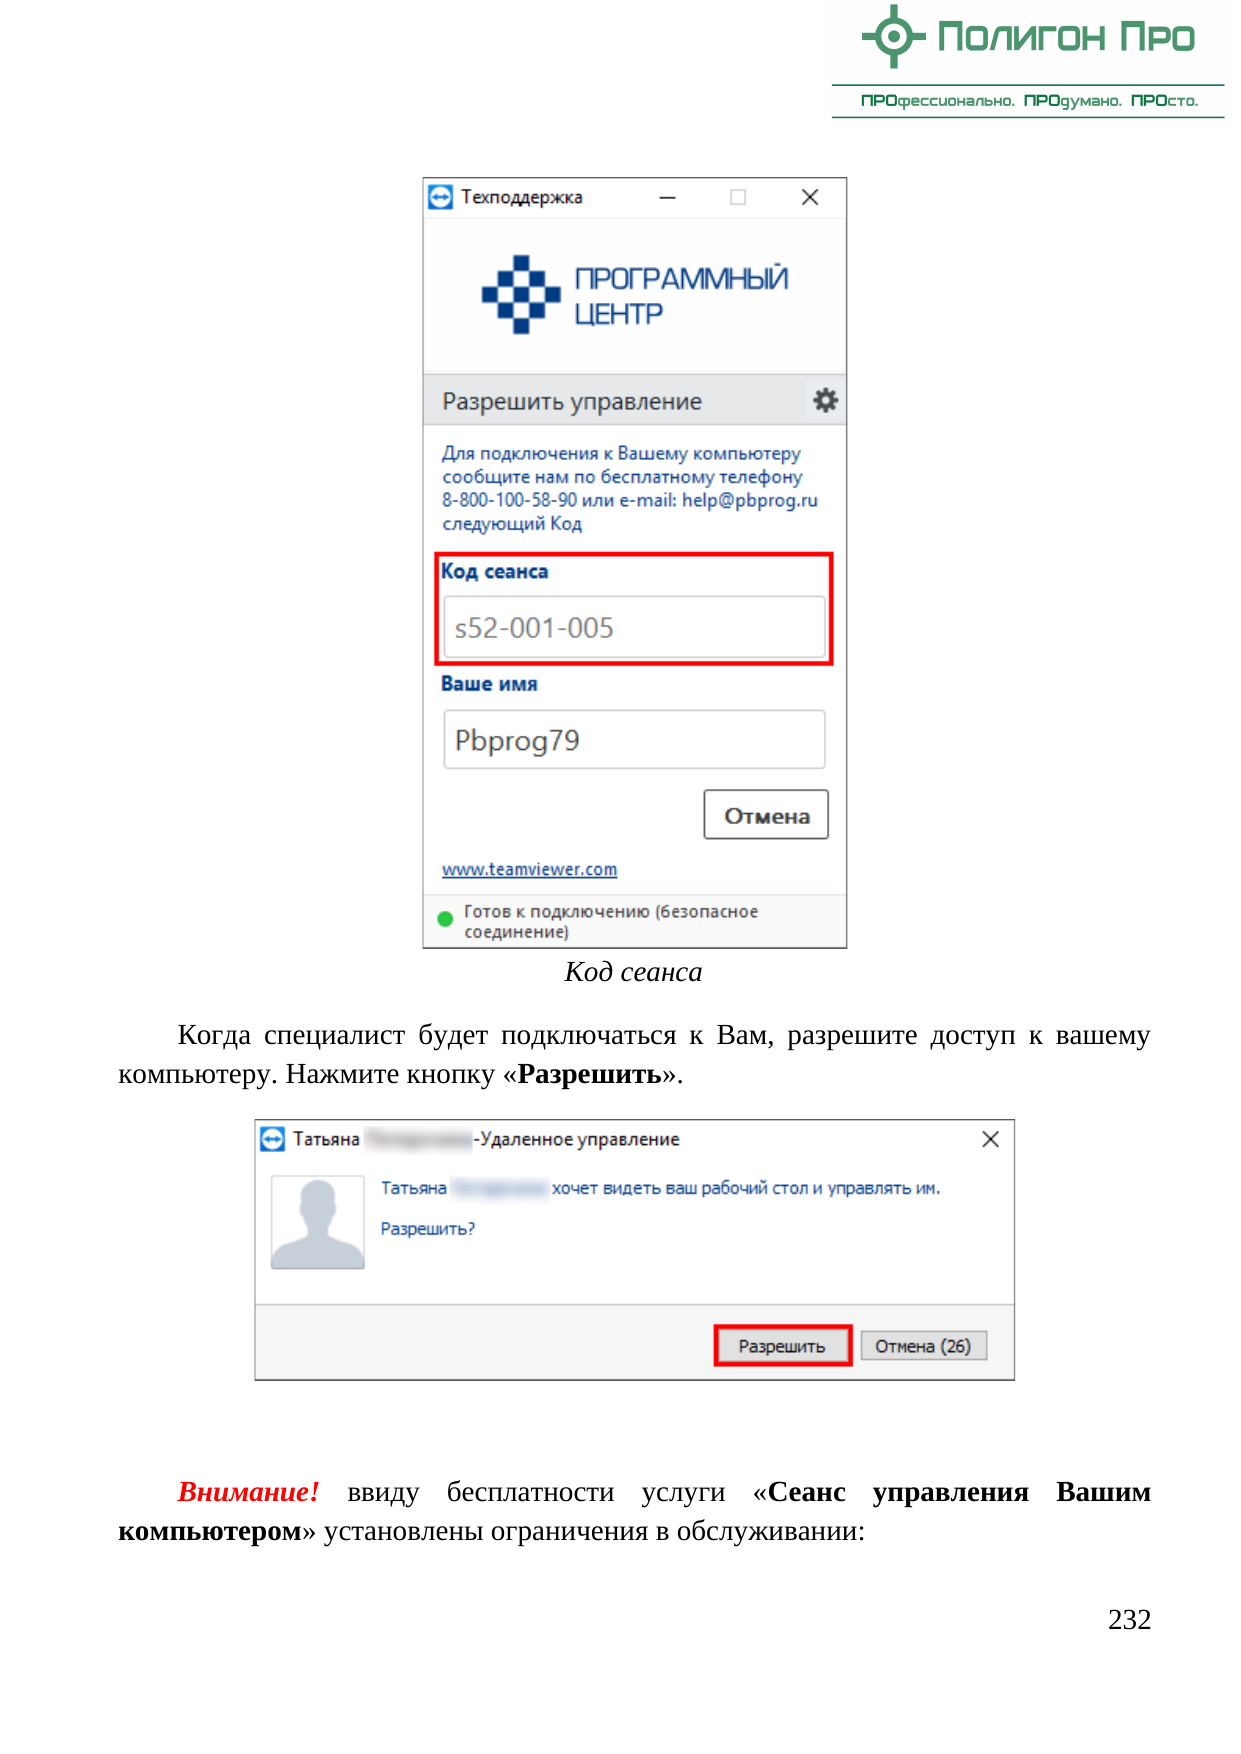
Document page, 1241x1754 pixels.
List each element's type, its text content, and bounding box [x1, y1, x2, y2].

picture [422, 177, 848, 949]
text Когда специалист будет подключаться к Вам, разрешите доступ к вашему компьютеру. Нажмите кнопку «Разрешить». [118, 1017, 1152, 1089]
picture [820, 0, 1234, 120]
text Внимание! ввиду бесплатности услуги «Сеанс управления Вашим компьютером» установлены ограничения в обслуживании: [118, 1474, 1152, 1546]
picture [254, 1119, 1016, 1381]
